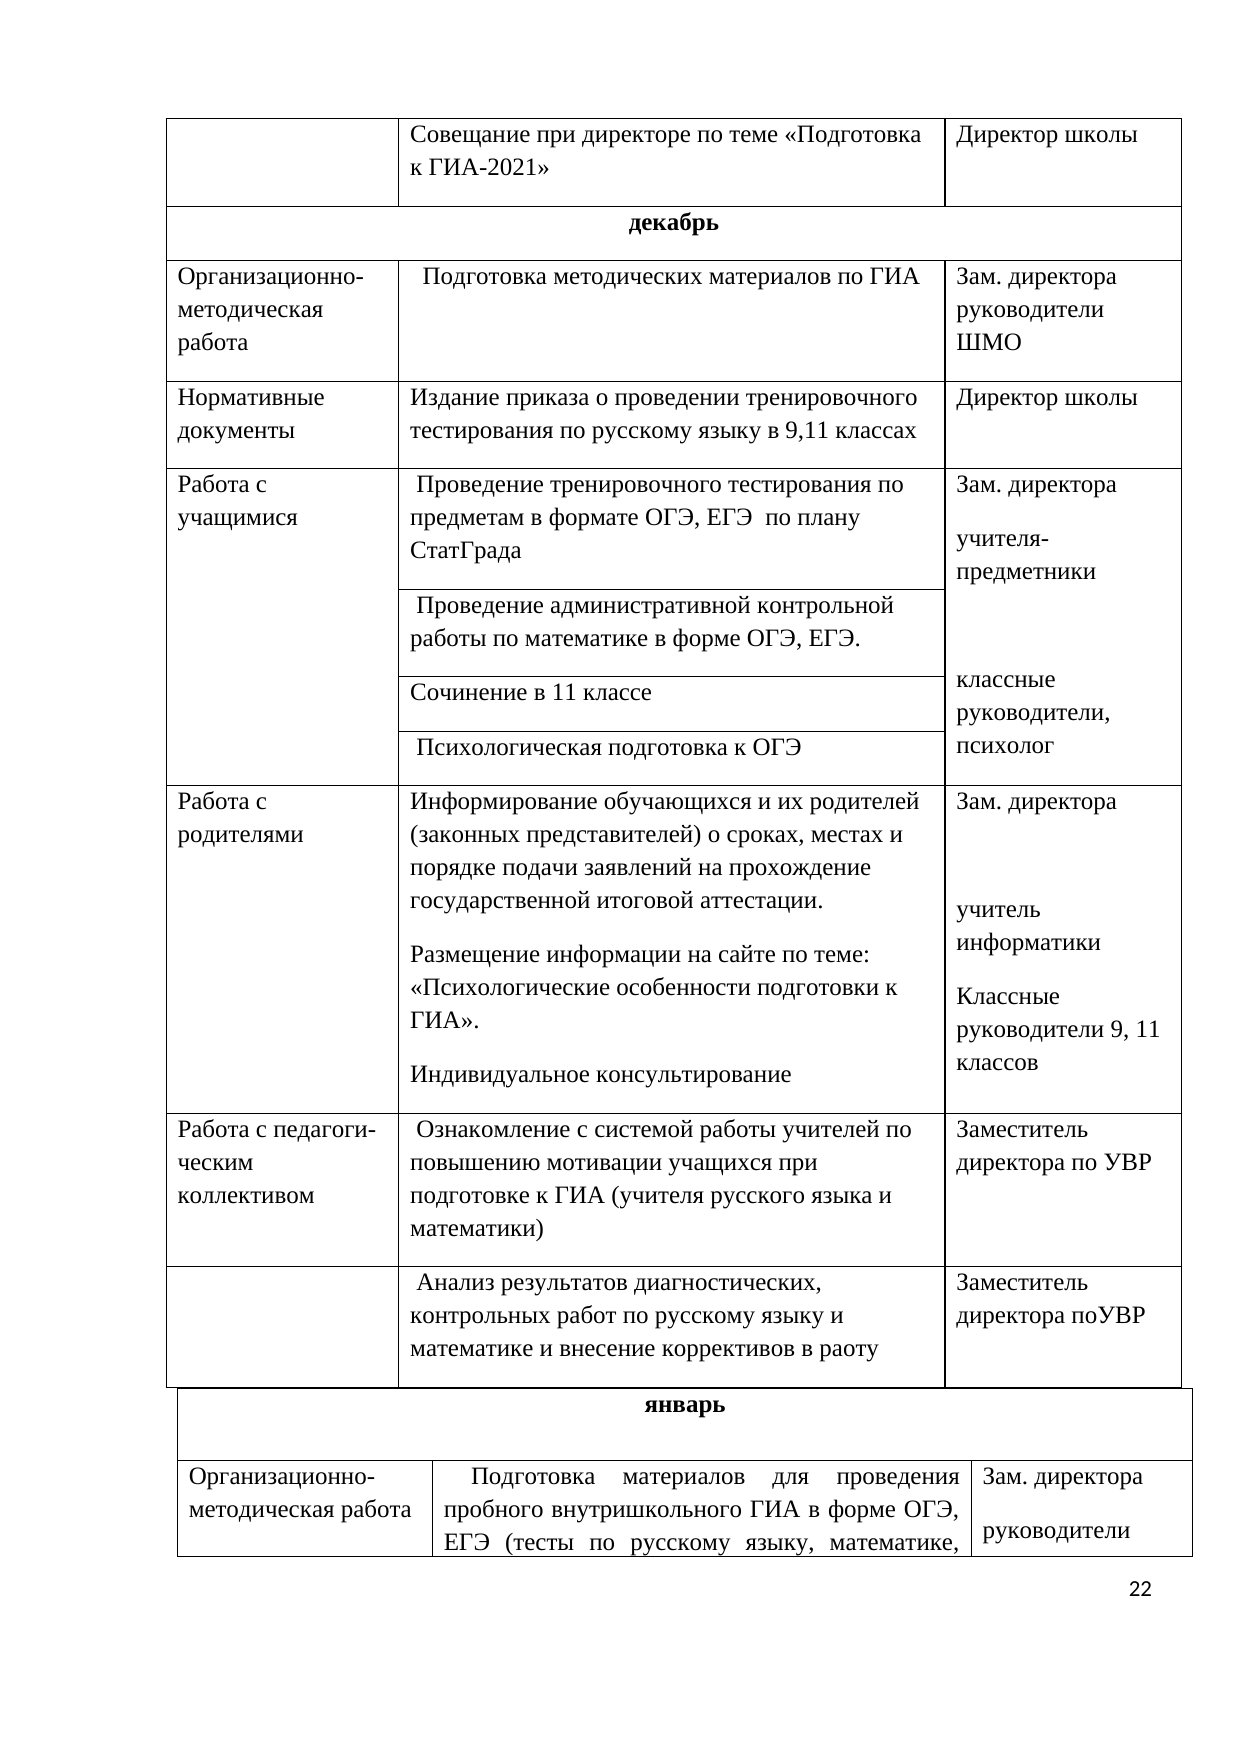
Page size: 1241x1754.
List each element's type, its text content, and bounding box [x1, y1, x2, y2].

table_cell [167, 1267, 398, 1387]
table_cell декабрь [167, 207, 1181, 260]
table_cell Заместитель директора по УВР [946, 1114, 1181, 1266]
table_cell [167, 119, 398, 206]
table_cell Подготовка методических материалов по ГИА [399, 261, 944, 381]
table_cell Проведение тренировочного тестирования по предметам в формате ОГЭ, ЕГЭ по плану СтатГрада [399, 469, 944, 589]
table_cell Проведение административной контрольной работы по математике в форме ОГЭ, ЕГЭ. [399, 590, 944, 676]
table_cell Работа с педагоги-ческим коллективом [167, 1114, 398, 1266]
table_cell Нормативные документы [167, 382, 398, 468]
table_header январь [178, 1389, 1192, 1460]
table_cell Совещание при директоре по теме «Подготовка к ГИА-2021» [399, 119, 944, 206]
table_cell Директор школы [946, 382, 1181, 468]
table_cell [433, 1461, 971, 1556]
table_cell Заместитель директора поУВР [946, 1267, 1181, 1387]
table_cell Сочинение в 11 классе [399, 677, 944, 731]
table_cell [178, 1461, 432, 1556]
table_cell Анализ результатов диагностических, контрольных работ по русскому языку и математике и внесение коррективов в раоту [399, 1267, 944, 1387]
table_cell Организационно-методическая работа [167, 261, 398, 381]
table_cell Зам. директора учитель информатики Классные руководители 9, 11 классов [946, 786, 1181, 1113]
table_cell Работа с учащимися [167, 469, 398, 785]
table_cell Зам. директора учителя-предметники классные руководители, психолог [946, 469, 1181, 785]
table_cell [972, 1461, 1192, 1556]
table_cell Психологическая подготовка к ОГЭ [399, 732, 944, 785]
table_cell Издание приказа о проведении тренировочного тестирования по русскому языку в 9,11 классах [399, 382, 944, 468]
table_cell Ознакомление с системой работы учителей по повышению мотивации учащихся при подготовке к ГИА (учителя русского языка и математики) [399, 1114, 944, 1266]
table_cell Зам. директора руководители ШМО [946, 261, 1181, 381]
table_cell Информирование обучающихся и их родителей (законных представителей) о сроках, местах и порядке подачи заявлений на прохождение государственной итоговой аттестации. Размещение информации на сайте по теме: «Психологические особенности подготовки к ГИА». Индивидуальное консультирование [399, 786, 944, 1113]
table_cell Директор школы [946, 119, 1181, 206]
table_cell Работа с родителями [167, 786, 398, 1113]
